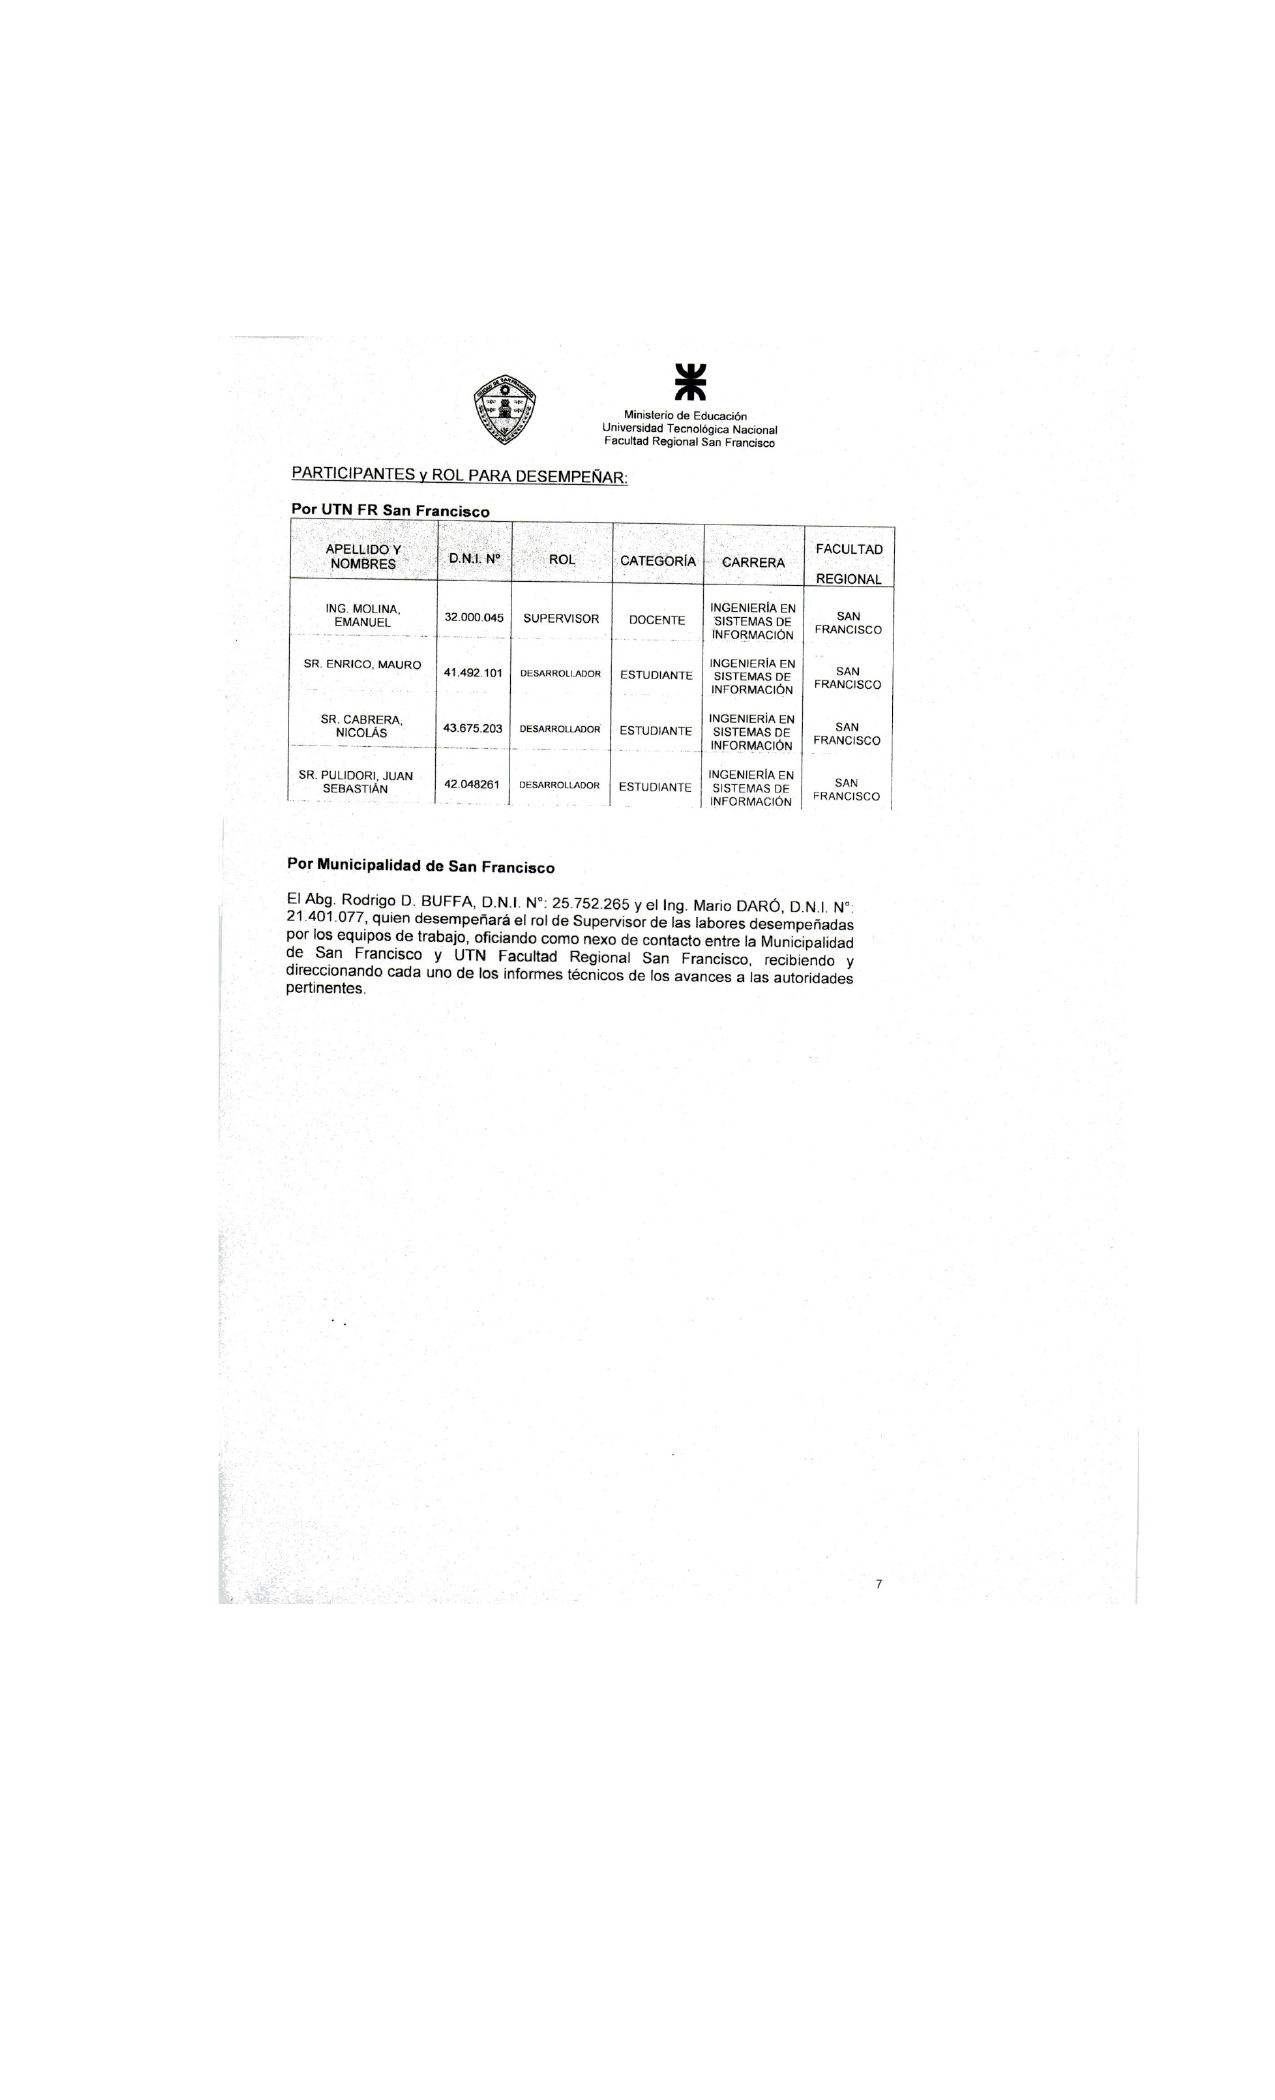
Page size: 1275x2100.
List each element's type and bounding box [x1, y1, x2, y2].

picture [218, 336, 1140, 1604]
